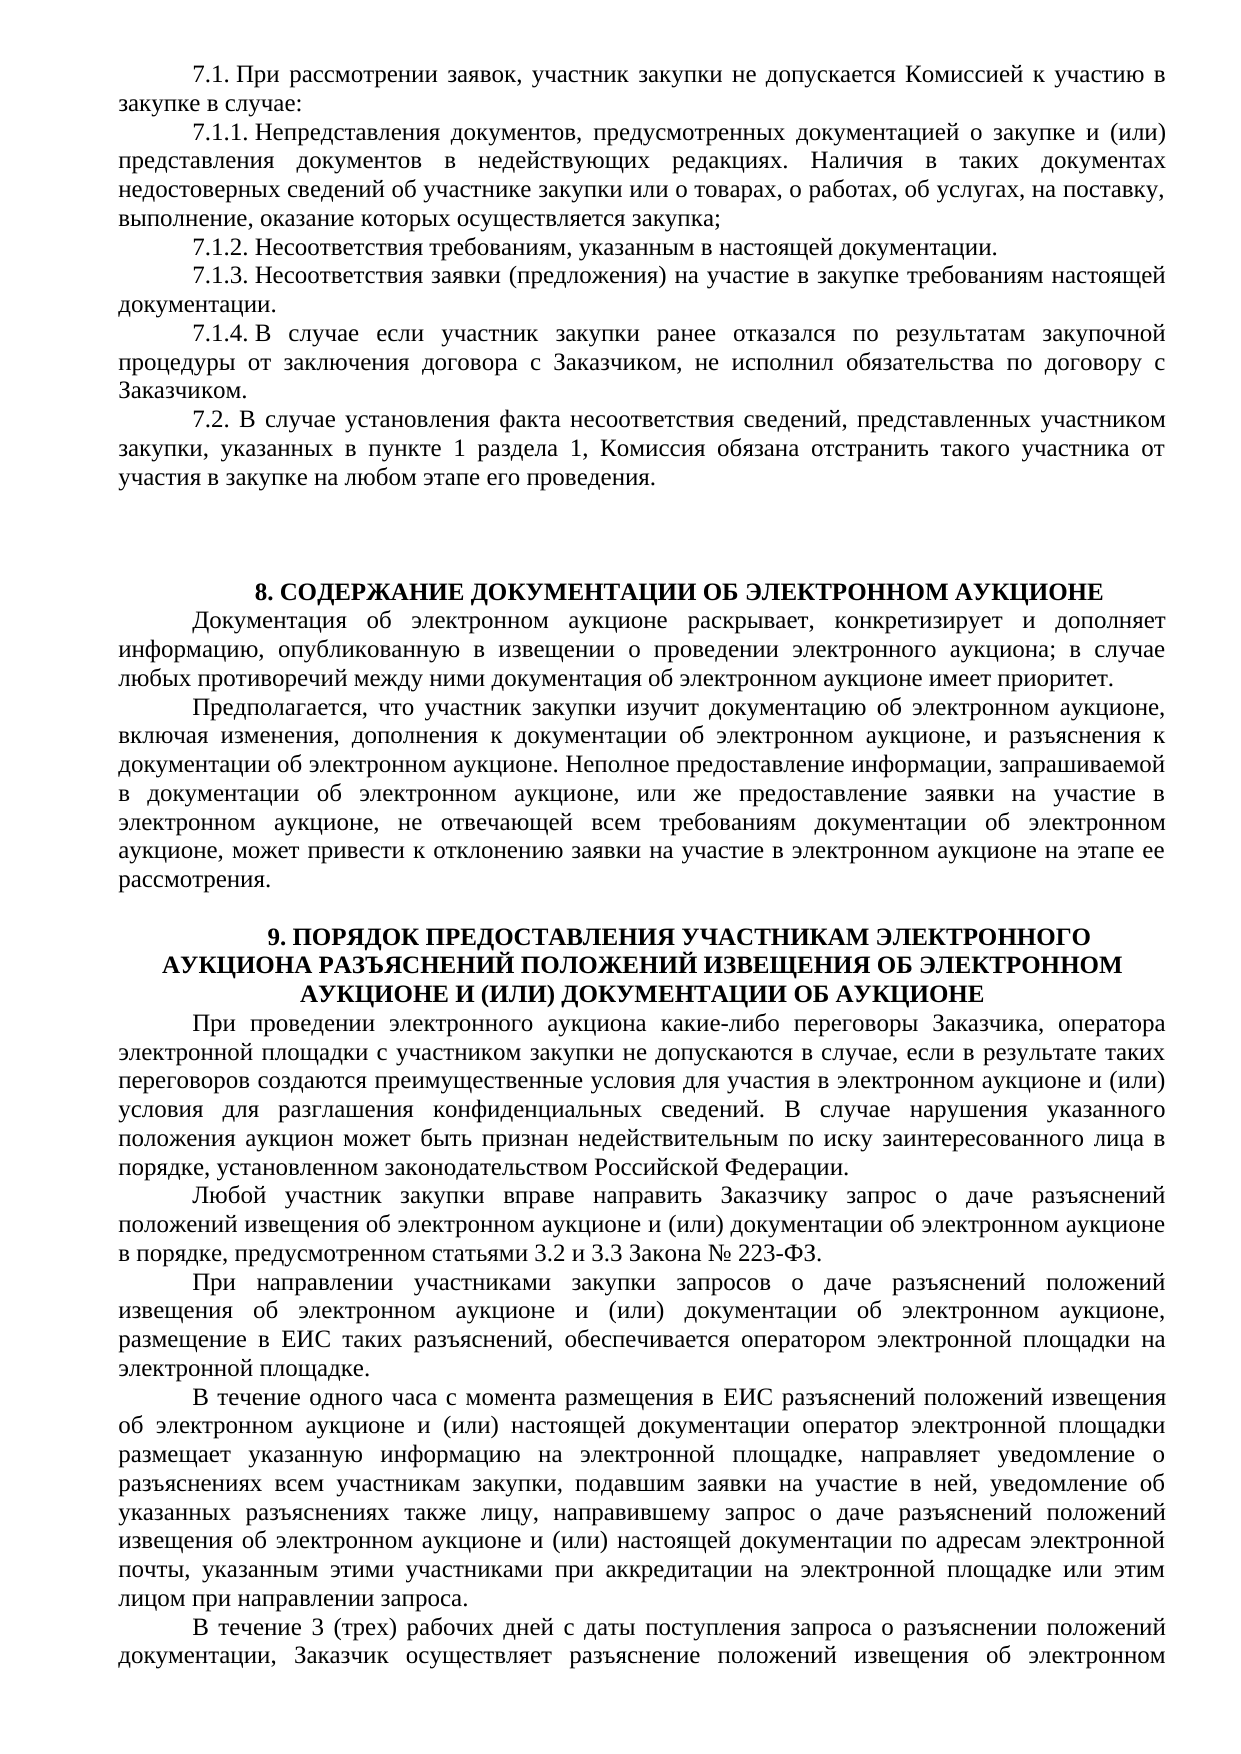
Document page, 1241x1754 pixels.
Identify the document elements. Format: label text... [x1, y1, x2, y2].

text 7.1.1. Непредставления документов, предусмотренных документацией о закупке и (или) представления документов в недействующих редакциях. Наличия в таких документах недостоверных сведений об участнике закупки или о товарах, о работах, об услугах, на поставку, выполнение, оказание которых осуществляется закупка; [118, 117, 1167, 232]
text 7.1. При рассмотрении заявок, участник закупки не допускается Комиссией к участию в закупке в случае: [118, 59, 1167, 117]
text В течение одного часа с момента размещения в ЕИС разъяснений положений извещения об электронном аукционе и (или) настоящей документации оператор электронной площадки размещает указанную информацию на электронной площадке, направляет уведомление о разъяснениях всем участникам закупки, подавшим заявки на участие в ней, уведомление об указанных разъяснениях также лицу, направившему запрос о даче разъяснений положений извещения об электронном аукционе и (или) настоящей документации по адресам электронной почты, указанным этими участниками при аккредитации на электронной площадке или этим лицом при направлении запроса. [118, 1382, 1167, 1612]
text Документация об электронном аукционе раскрывает, конкретизирует и дополняет информацию, опубликованную в извещении о проведении электронного аукциона; в случае любых противоречий между ними документация об электронном аукционе имеет приоритет. [118, 605, 1167, 692]
text 7.2. В случае установления факта несоответствия сведений, представленных участником закупки, указанных в пункте 1 раздела 1, Комиссия обязана отстранить такого участника от участия в закупке на любом этапе его проведения. [118, 404, 1167, 490]
text 9. ПОРЯДОК ПРЕДОСТАВЛЕНИЯ УЧАСТНИКАМ ЭЛЕКТРОННОГО АУКЦИОНА РАЗЪЯСНЕНИЙ ПОЛОЖЕНИЙ ИЗВЕЩЕНИЯ ОБ ЭЛЕКТРОННОМ АУКЦИОНЕ И (ИЛИ) ДОКУМЕНТАЦИИ ОБ АУКЦИОНЕ [118, 922, 1167, 1008]
text При проведении электронного аукциона какие-либо переговоры Заказчика, оператора электронной площадки с участником закупки не допускаются в случае, если в результате таких переговоров создаются преимущественные условия для участия в электронном аукционе и (или) условия для разглашения конфиденциальных сведений. В случае нарушения указанного положения аукцион может быть признан недействительным по иску заинтересованного лица в порядке, установленном законодательством Российской Федерации. [118, 1008, 1167, 1180]
text 7.1.2. Несоответствия требованиям, указанным в настоящей документации. [118, 232, 1167, 260]
text При направлении участниками закупки запросов о даче разъяснений положений извещения об электронном аукционе и (или) документации об электронном аукционе, размещение в ЕИС таких разъяснений, обеспечивается оператором электронной площадки на электронной площадке. [118, 1267, 1167, 1382]
text Любой участник закупки вправе направить Заказчику запрос о даче разъяснений положений извещения об электронном аукционе и (или) документации об электронном аукционе в порядке, предусмотренном статьями 3.2 и 3.3 Закона № 223-ФЗ. [118, 1180, 1167, 1267]
text 7.1.4. В случае если участник закупки ранее отказался по результатам закупочной процедуры от заключения договора с Заказчиком, не исполнил обязательства по договору с Заказчиком. [118, 318, 1167, 404]
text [118, 1612, 1167, 1669]
text 8. СОДЕРЖАНИЕ ДОКУМЕНТАЦИИ ОБ ЭЛЕКТРОННОМ АУКЦИОНЕ [118, 577, 1167, 605]
text Предполагается, что участник закупки изучит документацию об электронном аукционе, включая изменения, дополнения к документации об электронном аукционе, и разъяснения к документации об электронном аукционе. Неполное предоставление информации, запрашиваемой в документации об электронном аукционе, или же предоставление заявки на участие в электронном аукционе, не отвечающей всем требованиям документации об электронном аукционе, может привести к отклонению заявки на участие в электронном аукционе на этапе ее рассмотрения. [118, 692, 1167, 893]
text 7.1.3. Несоответствия заявки (предложения) на участие в закупке требованиям настоящей документации. [118, 260, 1167, 318]
